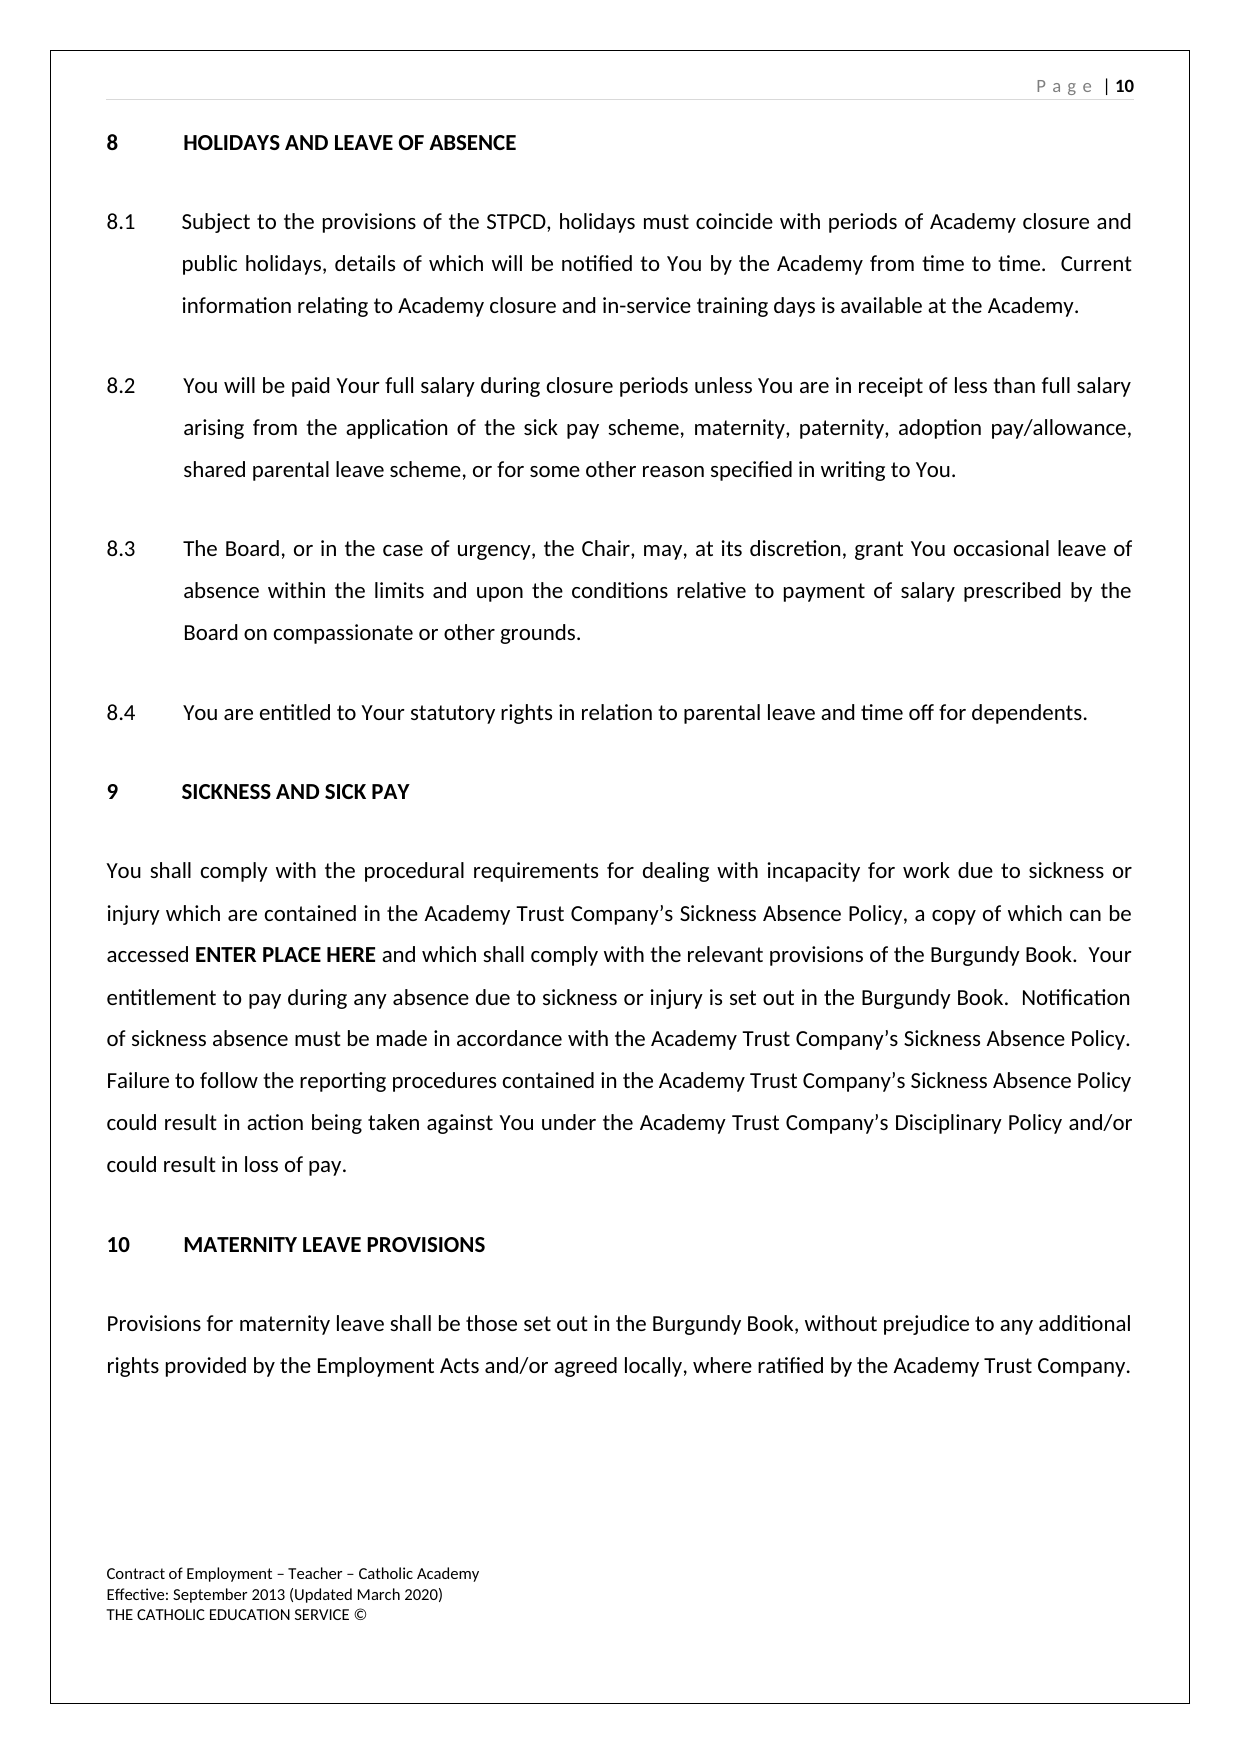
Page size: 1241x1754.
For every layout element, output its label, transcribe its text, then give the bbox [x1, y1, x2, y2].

subtitle 8.4 You are entitled to Your statutory rights in relation to parental leave and time off for dependents. [106, 698, 1134, 726]
subtitle 8 HOLIDAYS AND LEAVE OF ABSENCE [106, 128, 1134, 156]
subtitle 8.1 Subject to the provisions of the STPCD, holidays must coincide with periods of Academy closure and public holidays, details of which will be notified to You by the Academy from time to time. Current information relating to Academy closure and in-service training days is available at the Academy. [106, 207, 1134, 319]
text Provisions for maternity leave shall be those set out in the Burgundy Book, without prejudice to any additional rights provided by the Employment Acts and/or agreed locally, where ratified by the Academy Trust Company. [106, 1309, 1134, 1379]
text You shall comply with the procedural requirements for dealing with incapacity for work due to sickness or injury which are contained in the Academy Trust Company’s Sickness Absence Policy, a copy of which can be accessed ENTER PLACE HERE and which shall comply with the relevant provisions of the Burgundy Book. Your entitlement to pay during any absence due to sickness or injury is set out in the Burgundy Book. Notification of sickness absence must be made in accordance with the Academy Trust Company’s Sickness Absence Policy. Failure to follow the reporting procedures contained in the Academy Trust Company’s Sickness Absence Policy could result in action being taken against You under the Academy Trust Company’s Disciplinary Policy and/or could result in loss of pay. [106, 857, 1134, 1178]
text 9 SICKNESS AND SICK PAY [106, 777, 1134, 805]
subtitle 8.3 The Board, or in the case of urgency, the Chair, may, at its discretion, grant You occasional leave of absence within the limits and upon the conditions relative to payment of salary prescribed by the Board on compassionate or other grounds. [106, 534, 1134, 646]
subtitle 8.2 You will be paid Your full salary during closure periods unless You are in receipt of less than full salary arising from the application of the sick pay scheme, maternity, paternity, adoption pay/allowance, shared parental leave scheme, or for some other reason specified in writing to You. [106, 371, 1134, 483]
subtitle 10 MATERNITY LEAVE PROVISIONS [106, 1230, 1134, 1258]
